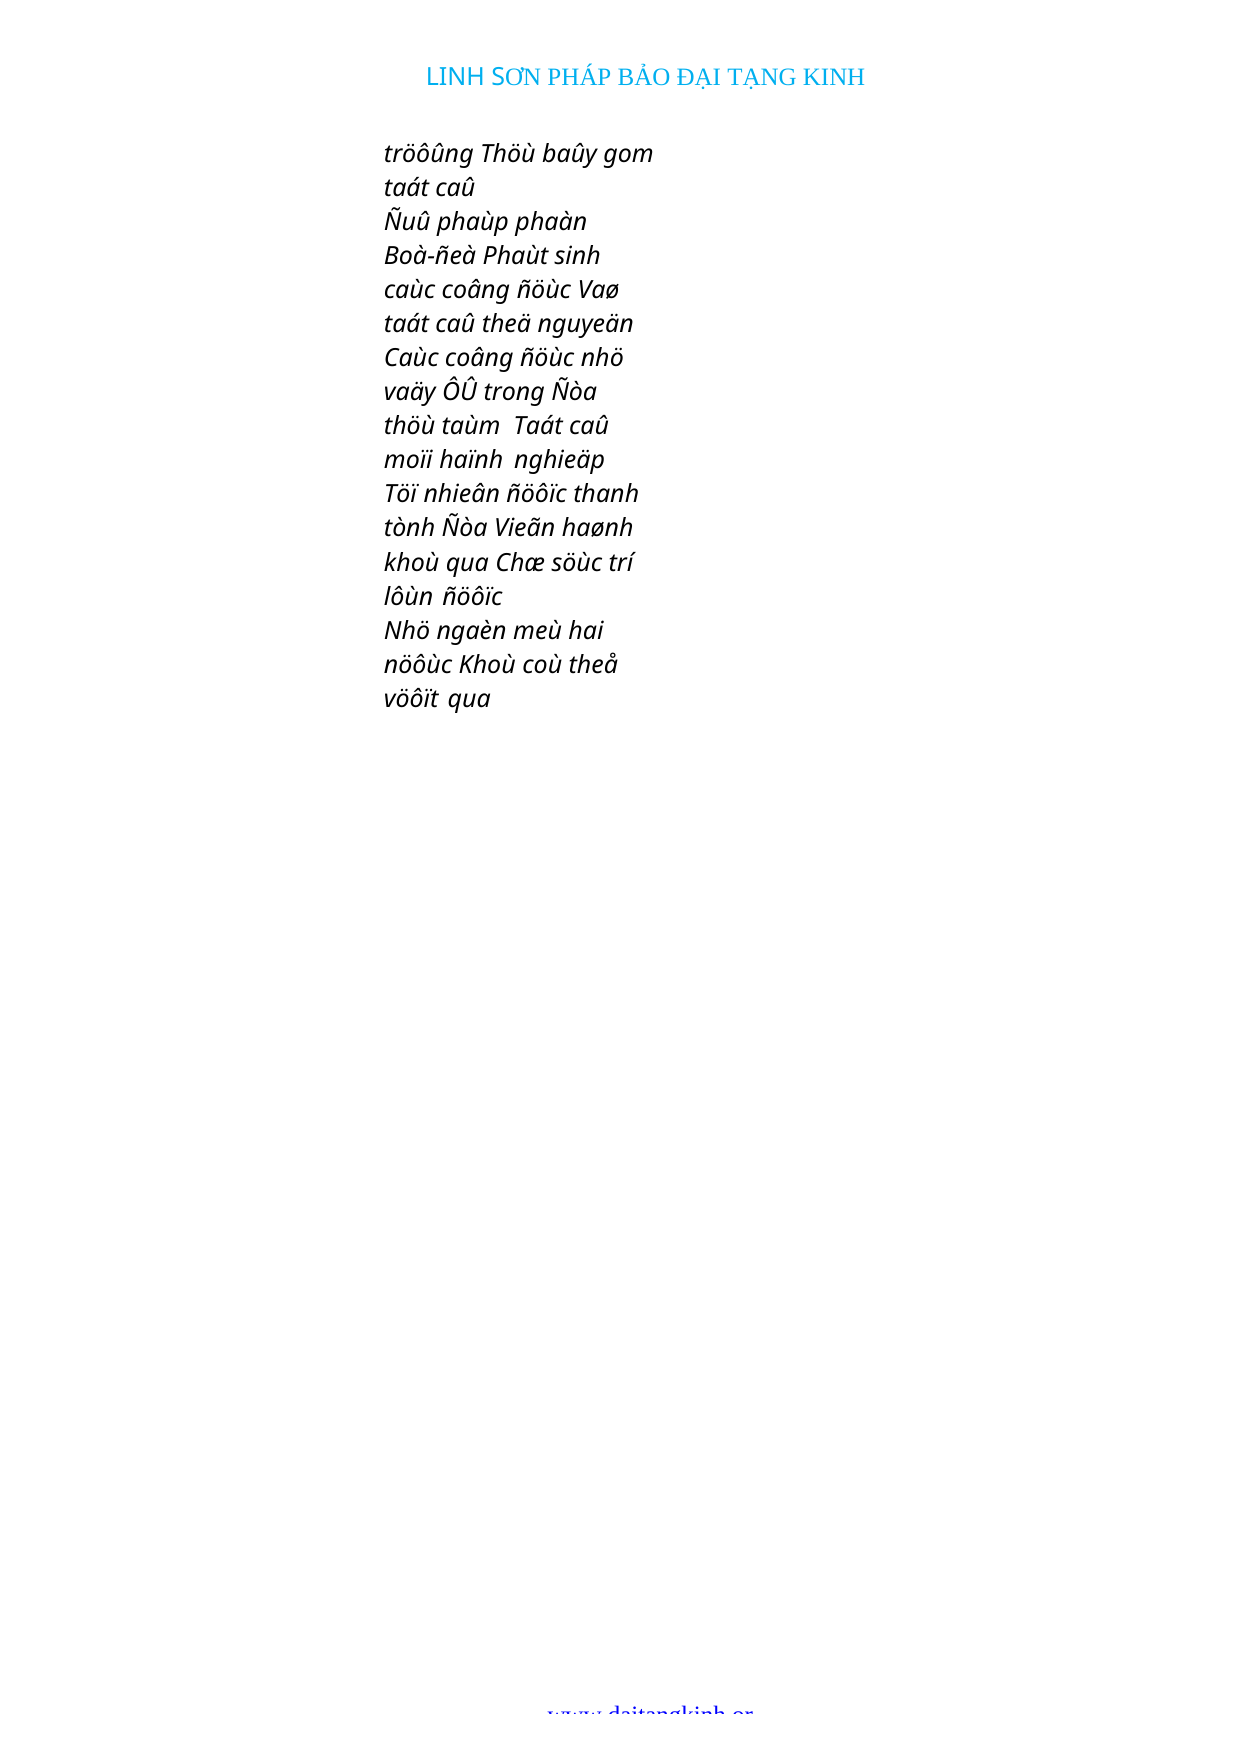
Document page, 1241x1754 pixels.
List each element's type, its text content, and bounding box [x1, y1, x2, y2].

text Töï nhieân ñöôïc thanh tònh Ñòa Vieãn haønh khoù qua Chæ söùc trí lôùn ñöôïc [384, 476, 644, 612]
text Ñuû phaùp phaàn Boà-ñeà Phaùt sinh caùc coâng ñöùc Vaø taát caû theä nguyeän Caùc coâng ñöùc nhö vaäy ÔÛ trong Ñòa thöù taùm Taát caû moïi haïnh nghieäp [384, 203, 634, 476]
text Nhö ngaèn meù hai nöôùc Khoù coù theå vöôït qua [384, 612, 644, 714]
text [384, 135, 673, 203]
